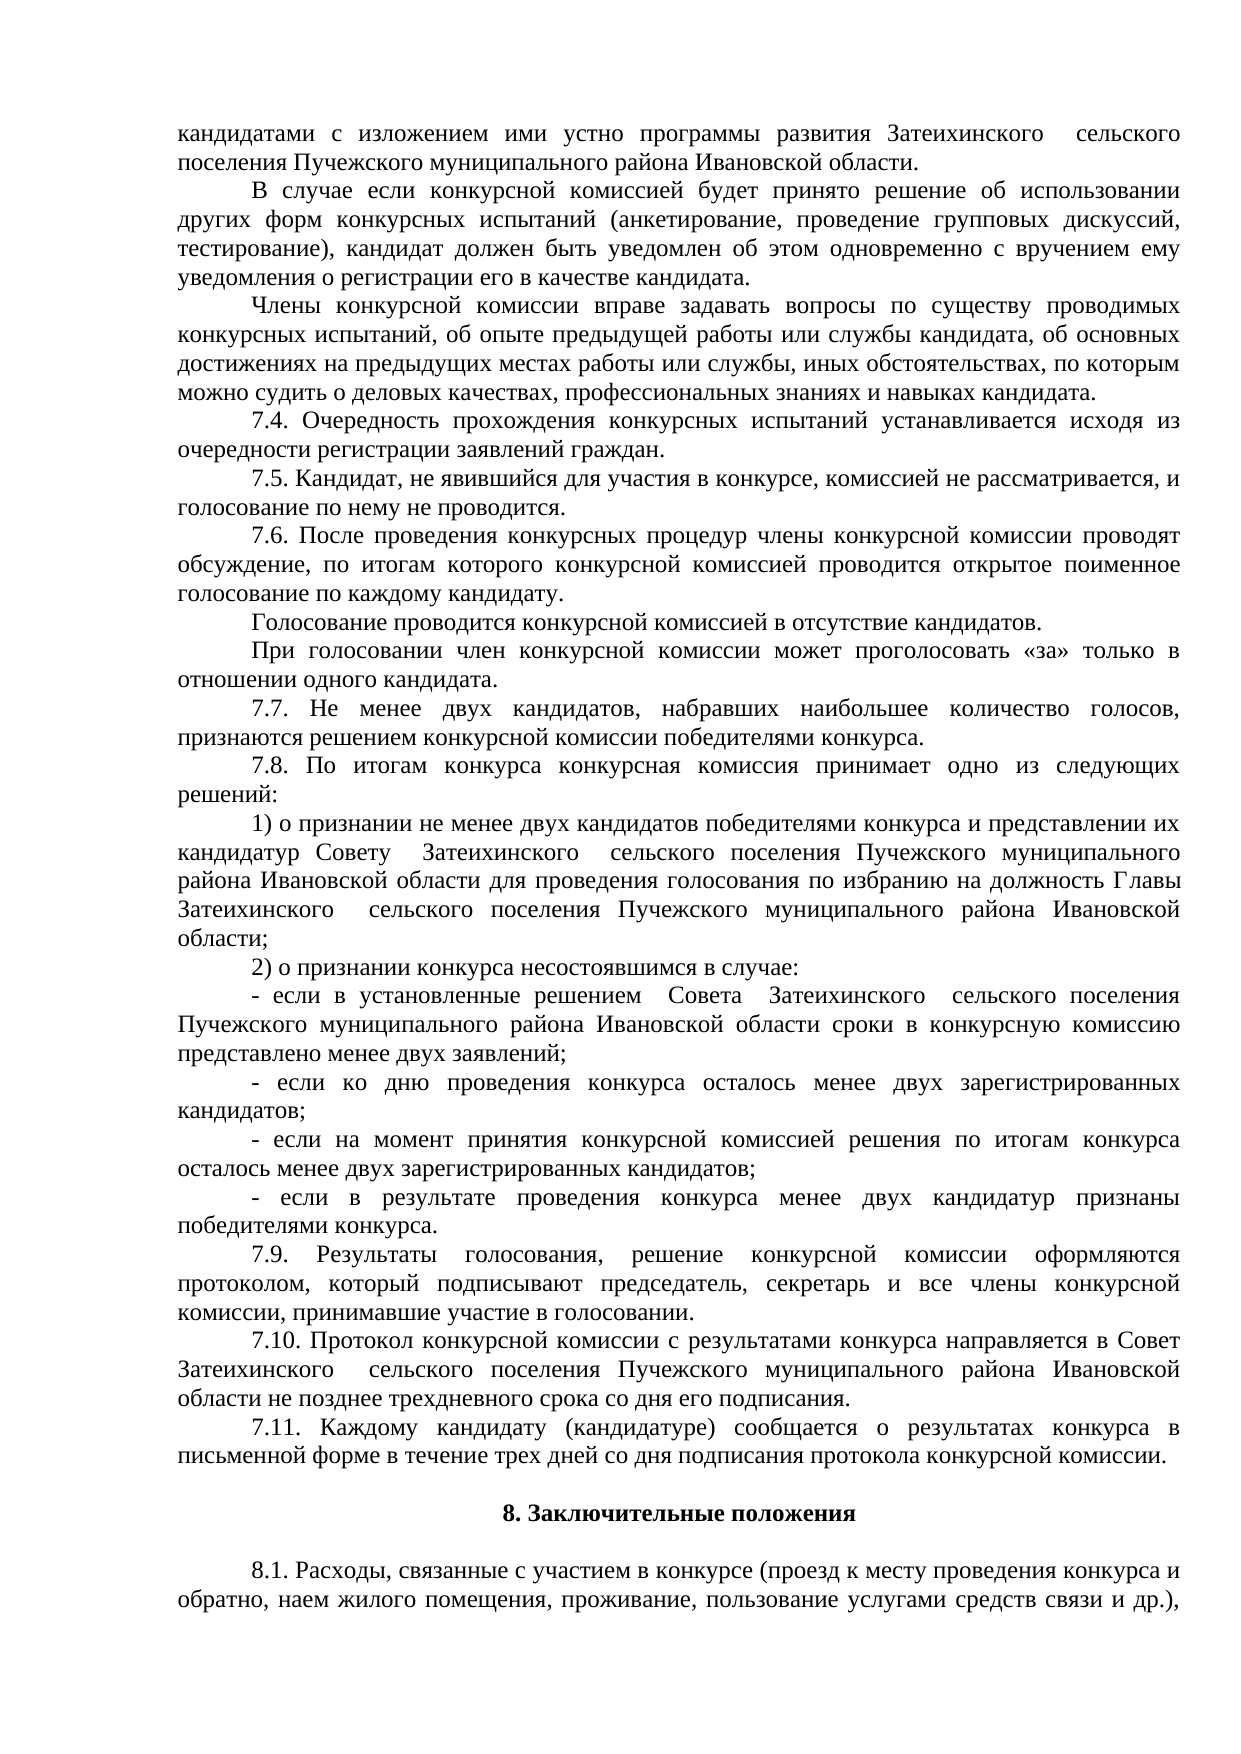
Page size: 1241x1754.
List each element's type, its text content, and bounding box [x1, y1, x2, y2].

text При голосовании член конкурсной комиссии может проголосовать «за» только в отношении одного кандидата. [177, 636, 1181, 693]
text - если ко дню проведения конкурса осталось менее двух зарегистрированных кандидатов; [177, 1067, 1181, 1124]
text 7.11. Каждому кандидату (кандидатуре) сообщается о результатах конкурса в письменной форме в течение трех дней со дня подписания протокола конкурсной комиссии. [177, 1412, 1181, 1469]
text 1) о признании не менее двух кандидатов победителями конкурса и представлении их кандидатур Совету Затеихинского сельского поселения Пучежского муниципального района Ивановской области для проведения голосования по избранию на должность Главы Затеихинского сельского поселения Пучежского муниципального района Ивановской области; [177, 808, 1181, 952]
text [177, 1556, 1181, 1613]
text - если в установленные решением Совета Затеихинского сельского поселения Пучежского муниципального района Ивановской области сроки в конкурсную комиссию представлено менее двух заявлений; [177, 981, 1181, 1067]
text 7.10. Протокол конкурсной комиссии с результатами конкурса направляется в Совет Затеихинского сельского поселения Пучежского муниципального района Ивановской области не позднее трехдневного срока со дня его подписания. [177, 1326, 1181, 1412]
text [177, 118, 1181, 176]
text 2) о признании конкурса несостоявшимся в случае: [177, 952, 1181, 981]
text - если в результате проведения конкурса менее двух кандидатур признаны победителями конкурса. [177, 1182, 1181, 1239]
text 7.5. Кандидат, не явившийся для участия в конкурсе, комиссией не рассматривается, и голосование по нему не проводится. [177, 463, 1181, 521]
title 8. Заключительные положения [177, 1498, 1181, 1527]
text 7.6. После проведения конкурсных процедур члены конкурсной комиссии проводят обсуждение, по итогам которого конкурсной комиссией проводится открытое поименное голосование по каждому кандидату. [177, 521, 1181, 607]
text В случае если конкурсной комиссией будет принято решение об использовании других форм конкурсных испытаний (анкетирование, проведение групповых дискуссий, тестирование), кандидат должен быть уведомлен об этом одновременно с вручением ему уведомления о регистрации его в качестве кандидата. [177, 176, 1181, 291]
text 7.9. Результаты голосования, решение конкурсной комиссии оформляются протоколом, который подписывают председатель, секретарь и все члены конкурсной комиссии, принимавшие участие в голосовании. [177, 1239, 1181, 1326]
text Голосование проводится конкурсной комиссией в отсутствие кандидатов. [177, 607, 1181, 636]
text - если на момент принятия конкурсной комиссией решения по итогам конкурса осталось менее двух зарегистрированных кандидатов; [177, 1124, 1181, 1182]
text 7.8. По итогам конкурса конкурсная комиссия принимает одно из следующих решений: [177, 751, 1181, 808]
text 7.4. Очередность прохождения конкурсных испытаний устанавливается исходя из очередности регистрации заявлений граждан. [177, 406, 1181, 463]
text 7.7. Не менее двух кандидатов, набравших наибольшее количество голосов, признаются решением конкурсной комиссии победителями конкурса. [177, 693, 1181, 751]
text Члены конкурсной комиссии вправе задавать вопросы по существу проводимых конкурсных испытаний, об опыте предыдущей работы или службы кандидата, об основных достижениях на предыдущих местах работы или службы, иных обстоятельствах, по которым можно судить о деловых качествах, профессиональных знаниях и навыках кандидата. [177, 291, 1181, 406]
